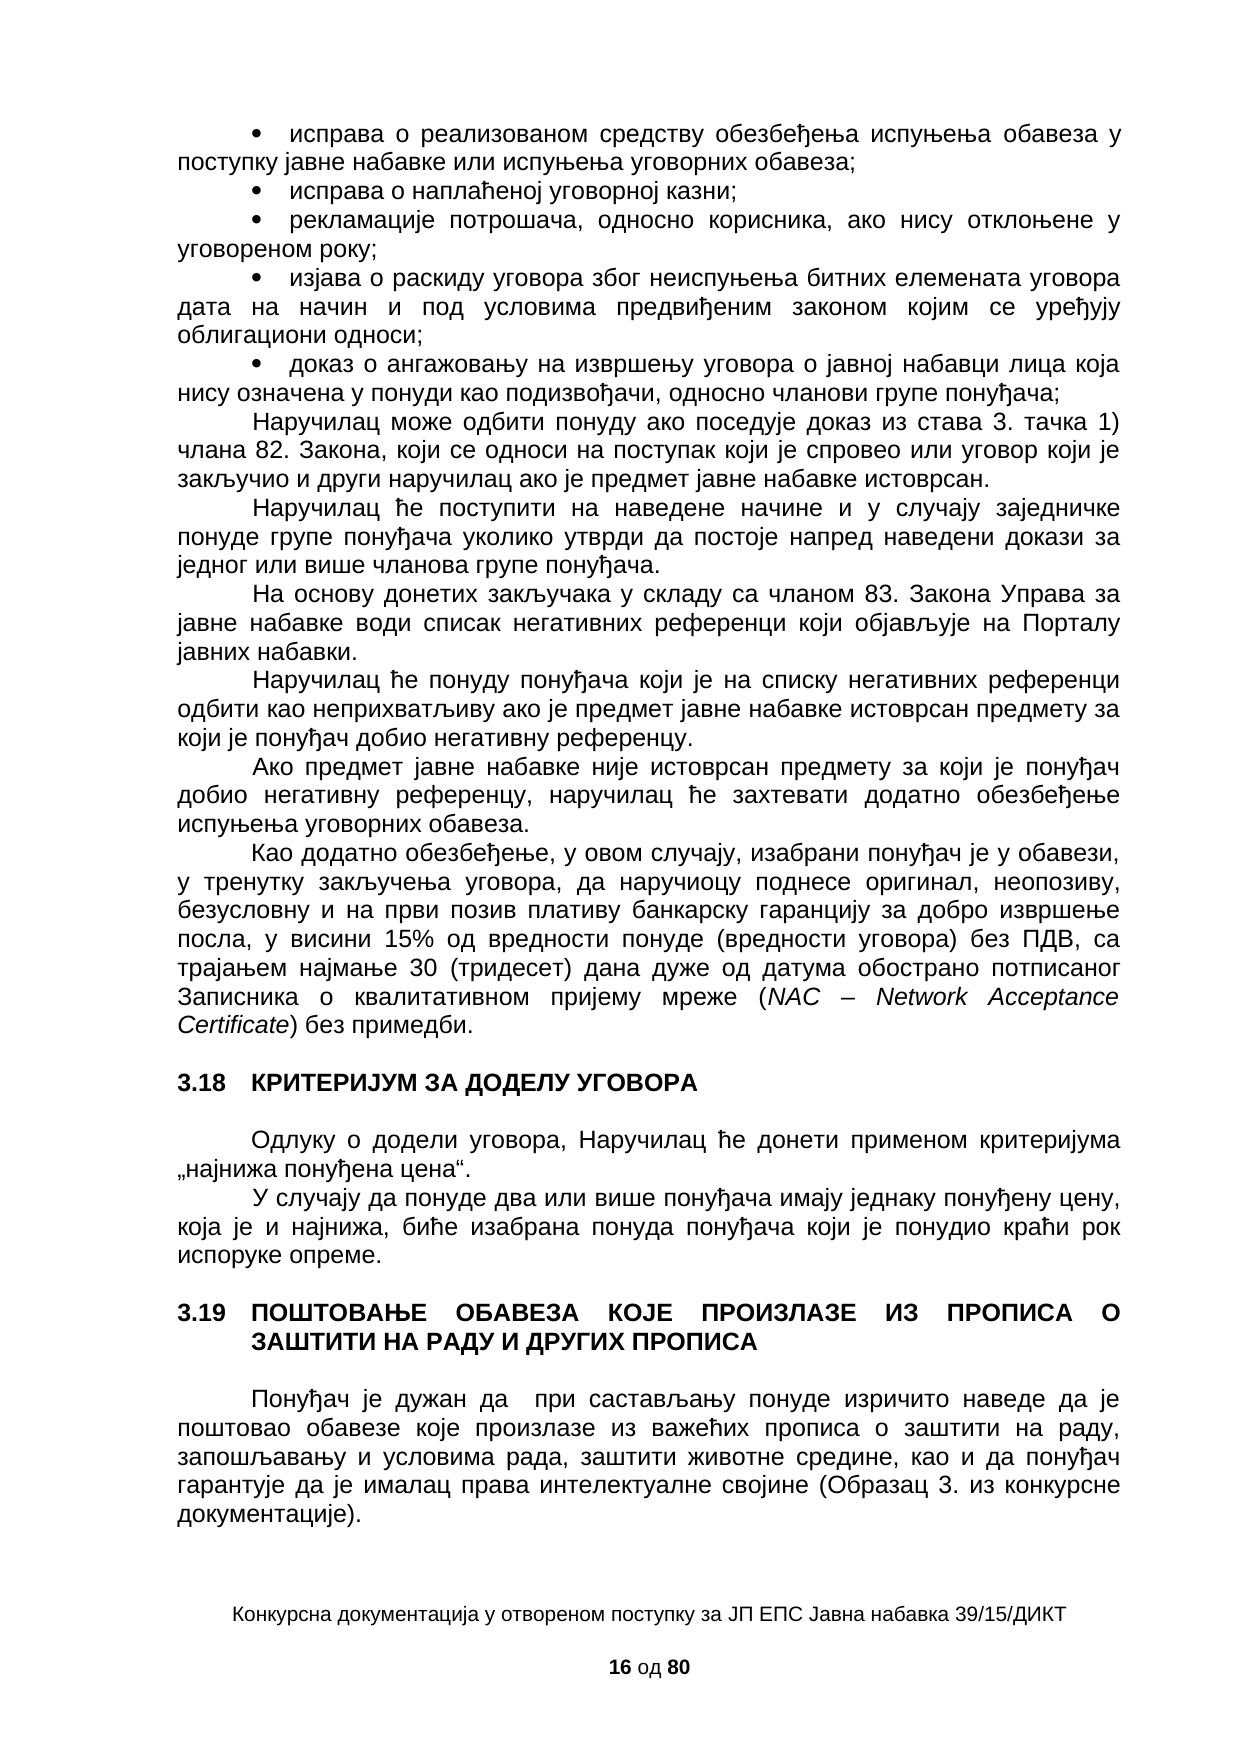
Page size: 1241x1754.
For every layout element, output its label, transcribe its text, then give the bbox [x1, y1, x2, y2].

text На основу донетих закључака у складу са чланом 83. Закона Управа за јавне набавке води списак негативних референци који објављује на Порталу јавних набавки. [177, 579, 1122, 665]
subtitle 3.19 ПОШТОВАЊЕ ОБАВЕЗА КОЈЕ ПРОИЗЛАЗЕ ИЗ ПРОПИСА О ЗАШТИТИ НА РАДУ И ДРУГИХ ПРОПИСА [177, 1298, 1122, 1355]
text Понуђач је дужан да при састављању понуде изричито наведе да је поштовао обавезе које произлазе из важећих прописа о заштити на раду, запошљавању и условима рада, заштити животне средине, као и да понуђач гарантује да је ималац права интелектуалне својине (Образац 3. из конкурсне документације). [177, 1384, 1122, 1528]
list доказ о ангажовању на извршењу уговора о јавној набавци лица која нису означена у понуди као подизвођачи, односно чланови групе понуђача; [177, 349, 1122, 407]
list рекламације потрошача, односно корисника, ако нису отклоњене у уговореном року; [177, 205, 1122, 263]
text Наручилац ће поступити на наведене начине и у случају заједничке понуде групе понуђача уколико утврди да постоје напред наведени докази за једног или више чланова групе понуђача. [177, 493, 1122, 579]
list изјава о раскиду уговора због неиспуњења битних елемената уговора дата на начин и под условима предвиђеним законом којим се уређују облигациони односи; [177, 263, 1122, 349]
text Наручилац ће понуду понуђача који је на списку негативних референци одбити као неприхватљиву ако је предмет јавне набавке истоврсан предмету за који је понуђач добио негативну референцу. [177, 665, 1122, 752]
list исправа о реализованом средству обезбеђења испуњења обавеза у поступку јавне набавке или испуњења уговорних обавеза; [177, 118, 1122, 176]
list исправа о наплаћеној уговорној казни; [177, 176, 1122, 205]
text Као додатно обезбеђење, у овом случају, изабрани понуђач је у обавези, у тренутку закључења уговора, да наручиоцу поднесе оригинал, неопозиву, безусловну и на први позив плативу банкарску гаранцију за добро извршење посла, у висини 15% од вредности понуде (вредности уговора) без ПДВ, са трајањем најмање 30 (тридесет) дана дуже од датума обострано потписаног Записника о квалитативном пријему мреже (NAC – Network Acceptance Certificate) без примедби. [177, 838, 1122, 1039]
text Наручилац може одбити понуду ако поседује доказ из става 3. тачка 1) члана 82. Закона, који се односи на поступак који је спровео или уговор који је закључио и други наручилац ако је предмет јавне набавке истоврсан. [177, 407, 1122, 493]
subtitle 3.18 КРИТЕРИЈУМ ЗА ДОДЕЛУ УГОВОРА [177, 1068, 1122, 1097]
text У случају да понуде два или више понуђача имају једнаку понуђену цену, која је и најнижа, биће изабрана понуда понуђача који је понудио краћи рок испоруке опреме. [177, 1183, 1122, 1269]
text Ако предмет јавне набавке није истоврсан предмету за који је понуђач добио негативну референцу, наручилац ће захтевати додатно обезбеђење испуњења уговорних обавеза. [177, 752, 1122, 838]
text Одлуку о додели уговора, Наручилац ће донети применом критеријума „најнижа понуђена цена“. [177, 1125, 1122, 1183]
